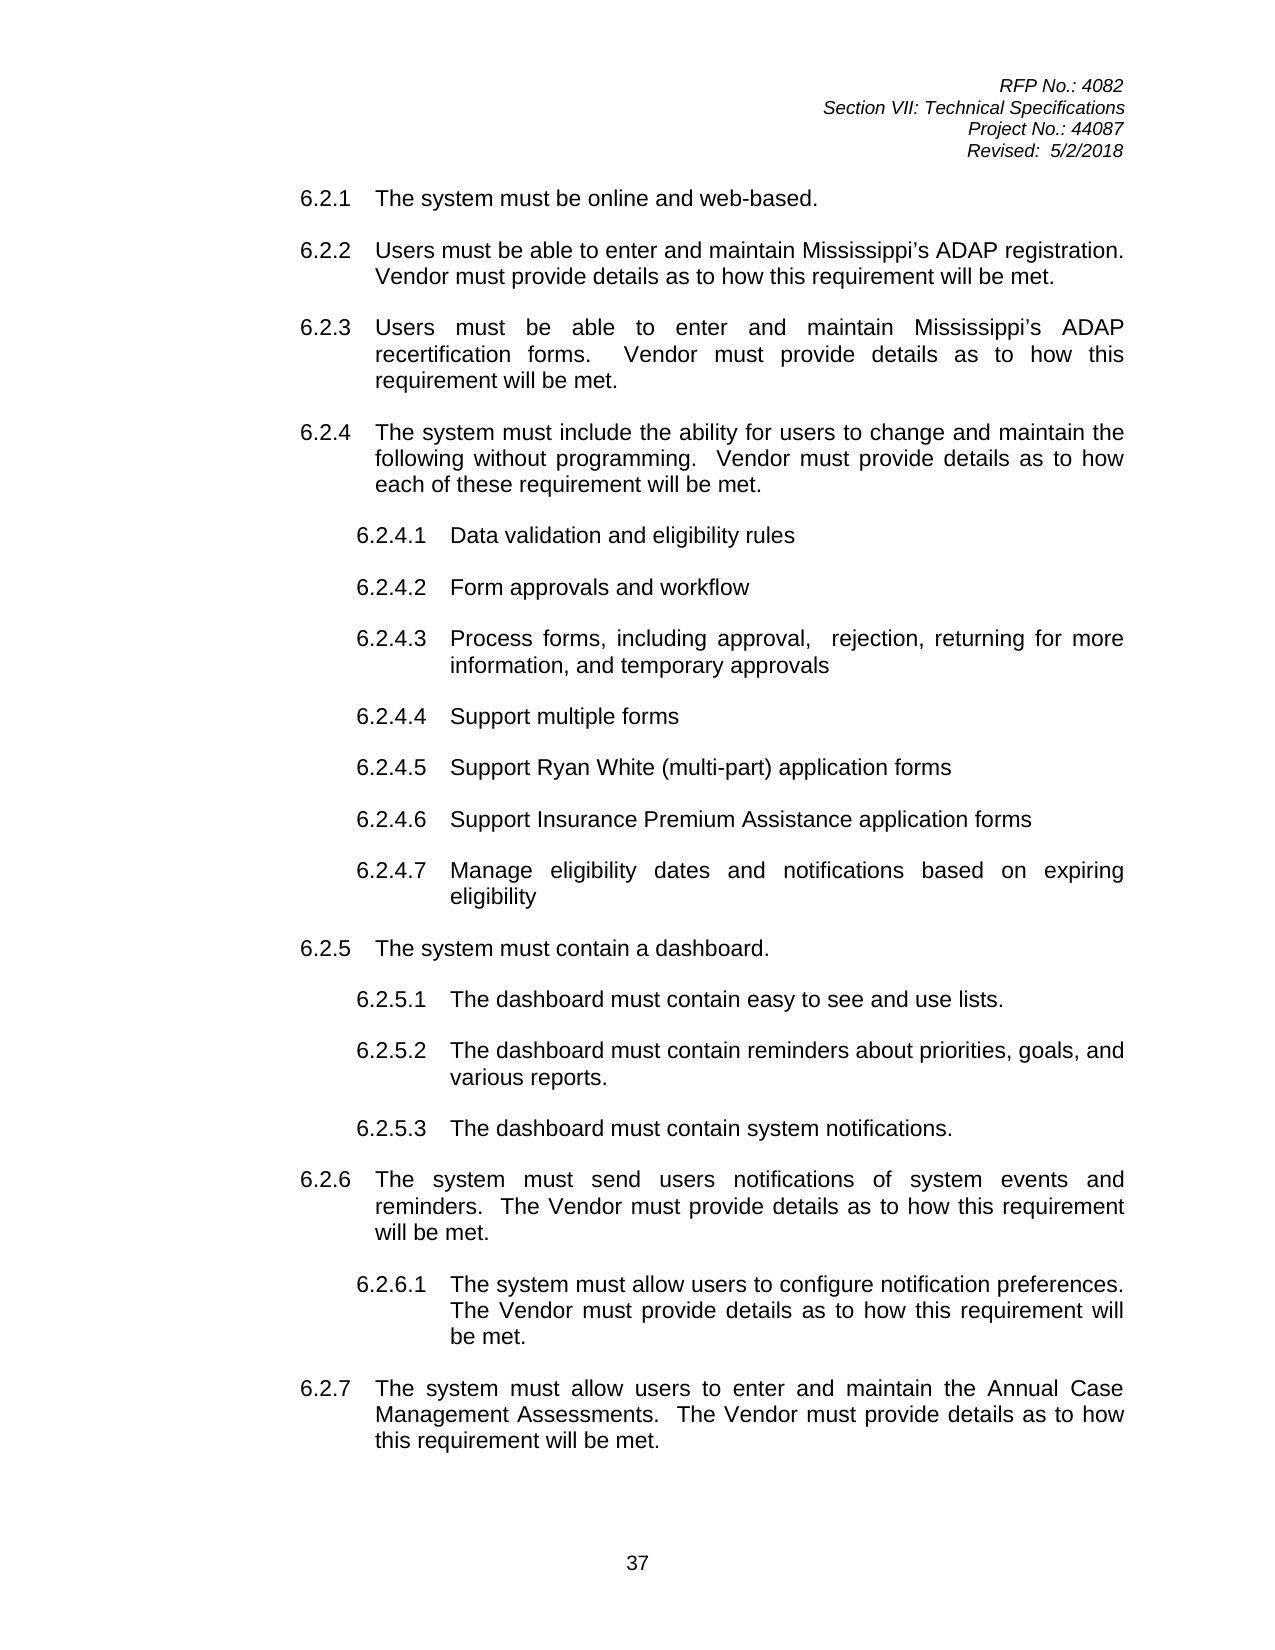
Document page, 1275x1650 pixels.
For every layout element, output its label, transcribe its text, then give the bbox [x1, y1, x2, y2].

text The system must send users notifications of system events and reminders. The Vendor must provide details as to how this requirement will be met. [300, 1166, 1125, 1246]
text The dashboard must contain reminders about priorities, goals, and various reports. [356, 1037, 1125, 1090]
text Process forms, including approval, rejection, returning for more information, and temporary approvals [356, 625, 1125, 678]
text Manage eligibility dates and notifications based on expiring eligibility [356, 857, 1125, 910]
text The dashboard must contain easy to see and use lists. [356, 986, 1125, 1012]
text Support Ryan White (multi-part) application forms [356, 754, 1125, 781]
text The system must allow users to configure notification preferences. The Vendor must provide details as to how this requirement will be met. [356, 1271, 1125, 1349]
text Data validation and eligibility rules [356, 522, 1125, 549]
text Users must be able to enter and maintain Mississippi’s ADAP recertification forms. Vendor must provide details as to how this requirement will be met. [300, 314, 1125, 393]
text The system must contain a dashboard. [300, 935, 1125, 961]
text Users must be able to enter and maintain Mississippi’s ADAP registration. Vendor must provide details as to how this requirement will be met. [300, 237, 1125, 289]
text The system must allow users to enter and maintain the Annual Case Management Assessments. The Vendor must provide details as to how this requirement will be met. [300, 1374, 1125, 1454]
text The system must be online and web-based. [300, 185, 1125, 212]
text The dashboard must contain system notifications. [356, 1115, 1125, 1141]
text The system must include the ability for users to change and maintain the following without programming. Vendor must provide details as to how each of these requirement will be met. [300, 418, 1125, 497]
text Support multiple forms [356, 703, 1125, 729]
text Support Insurance Premium Assistance application forms [356, 806, 1125, 832]
text Form approvals and workflow [356, 574, 1125, 600]
